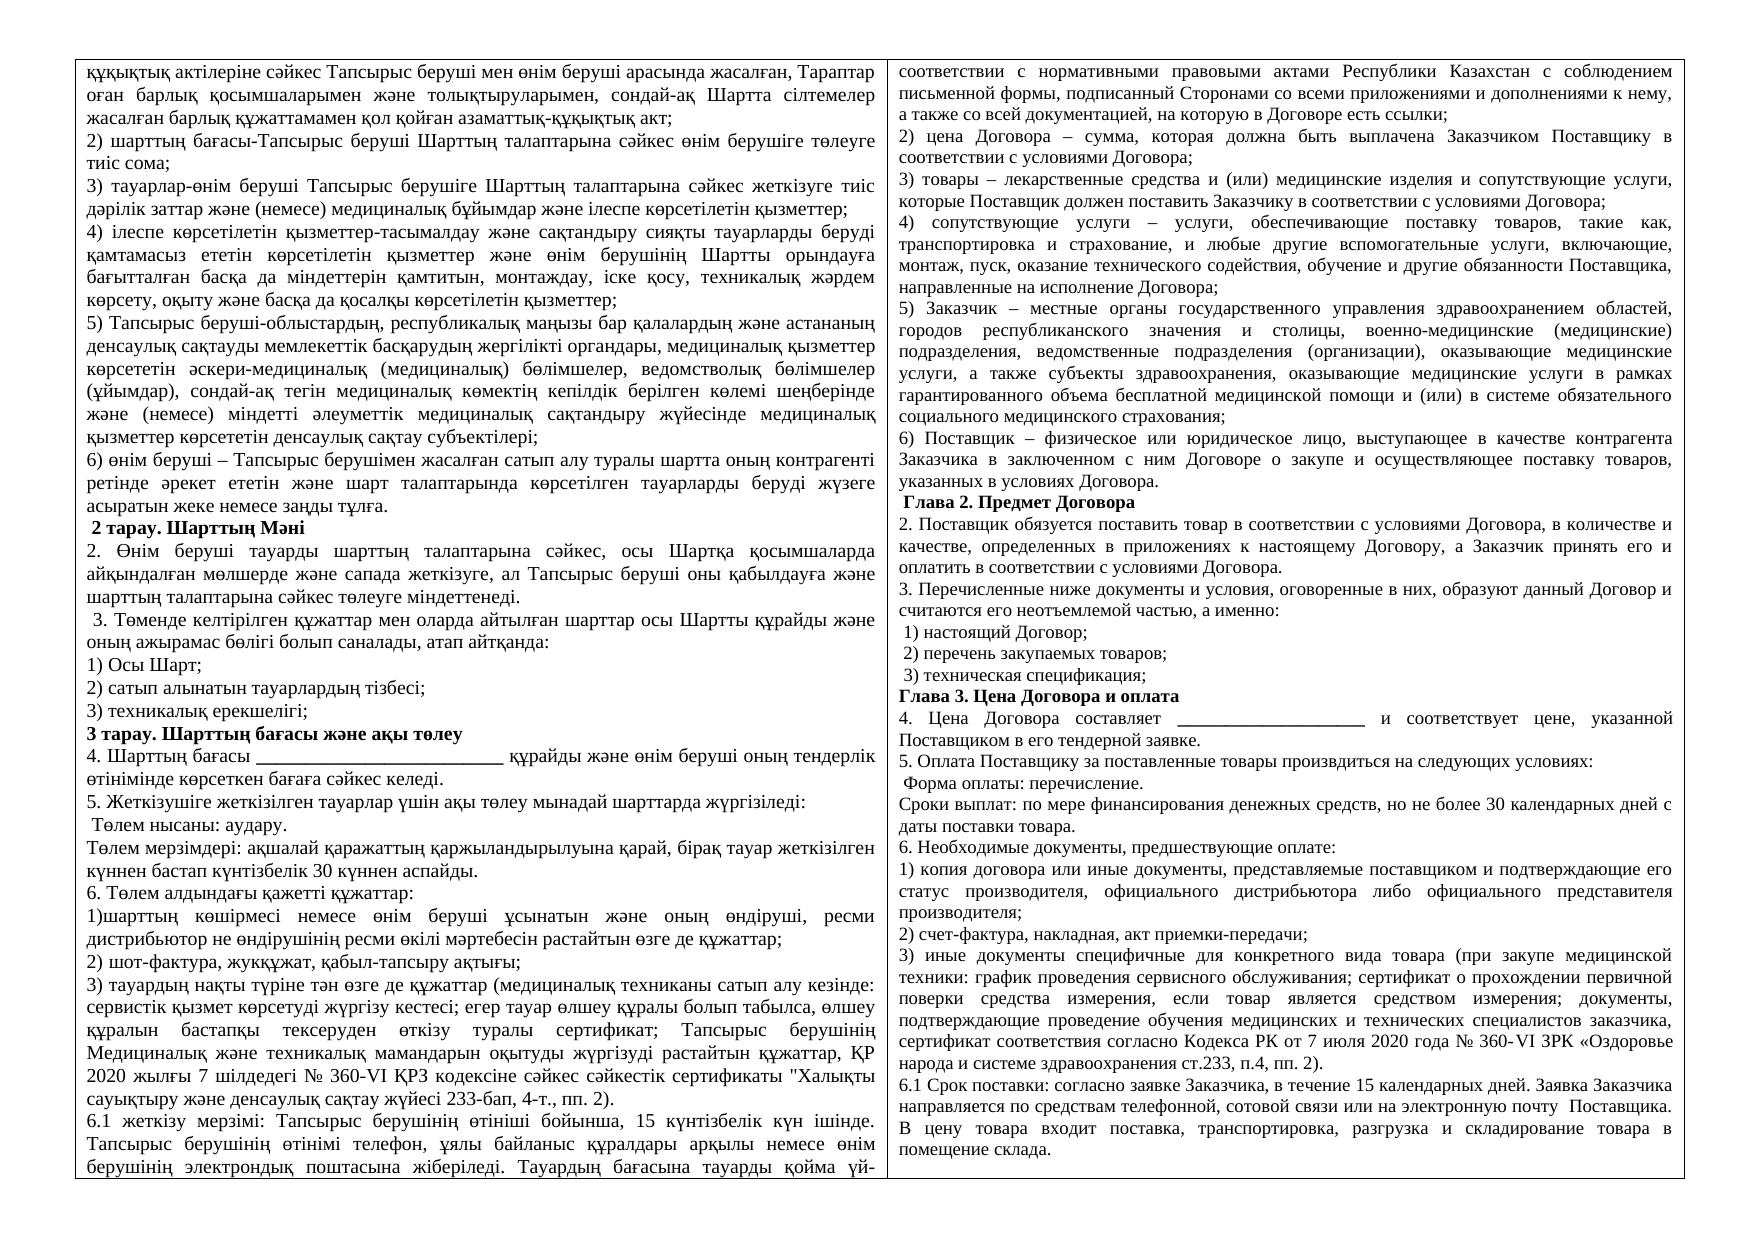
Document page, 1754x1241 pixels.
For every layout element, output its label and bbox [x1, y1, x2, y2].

table_header [888, 60, 1684, 1178]
table_header [76, 60, 887, 1178]
